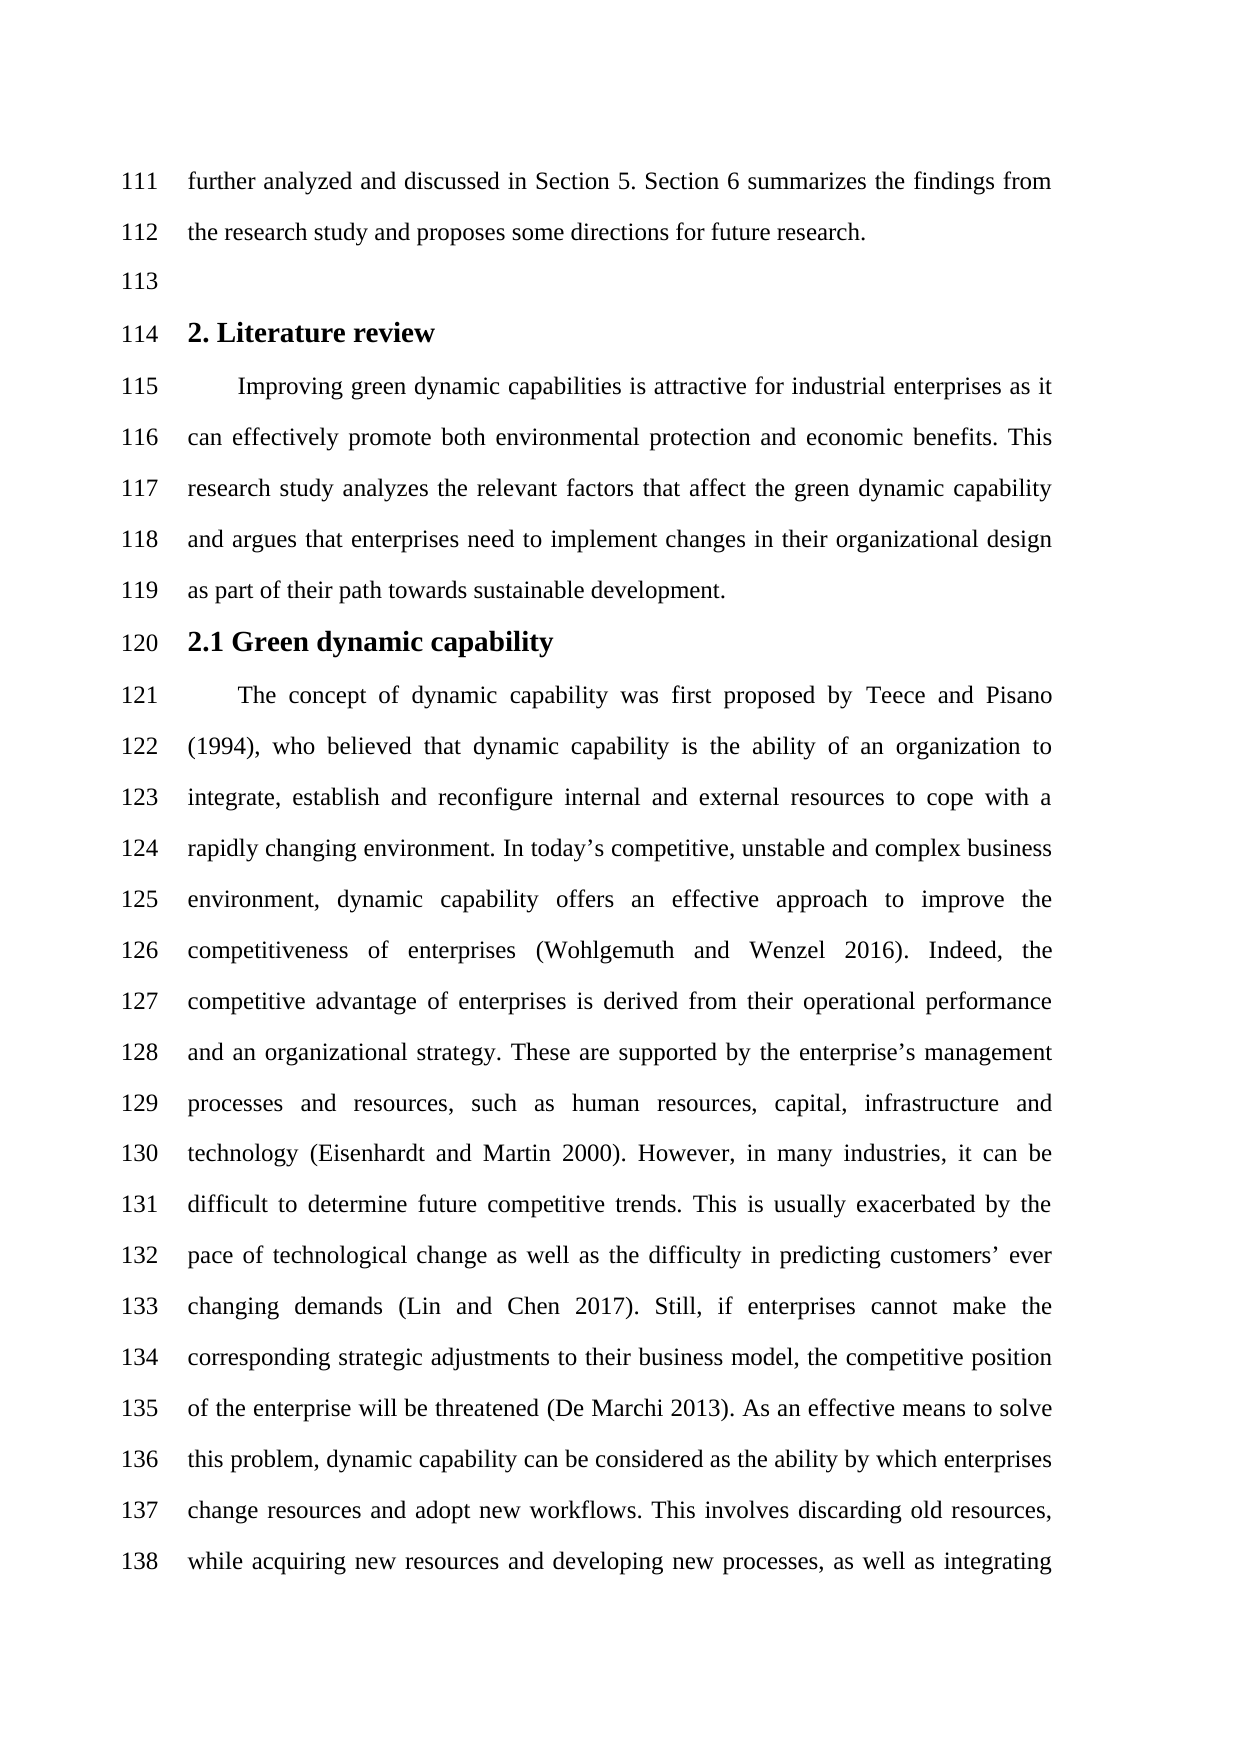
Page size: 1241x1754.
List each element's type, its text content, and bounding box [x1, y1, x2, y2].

subtitle 2.1 Green dynamic capability [187, 624, 1053, 658]
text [187, 677, 1053, 1577]
text Improving green dynamic capabilities is attractive for industrial enterprises as it can effectively promote both environmental protection and economic benefits. This research study analyzes the relevant factors that affect the green dynamic capability and argues that enterprises need to implement changes in their organizational design as part of their path towards sustainable development. [187, 368, 1053, 606]
subtitle 2. Literature review [187, 314, 1053, 348]
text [187, 164, 1053, 249]
